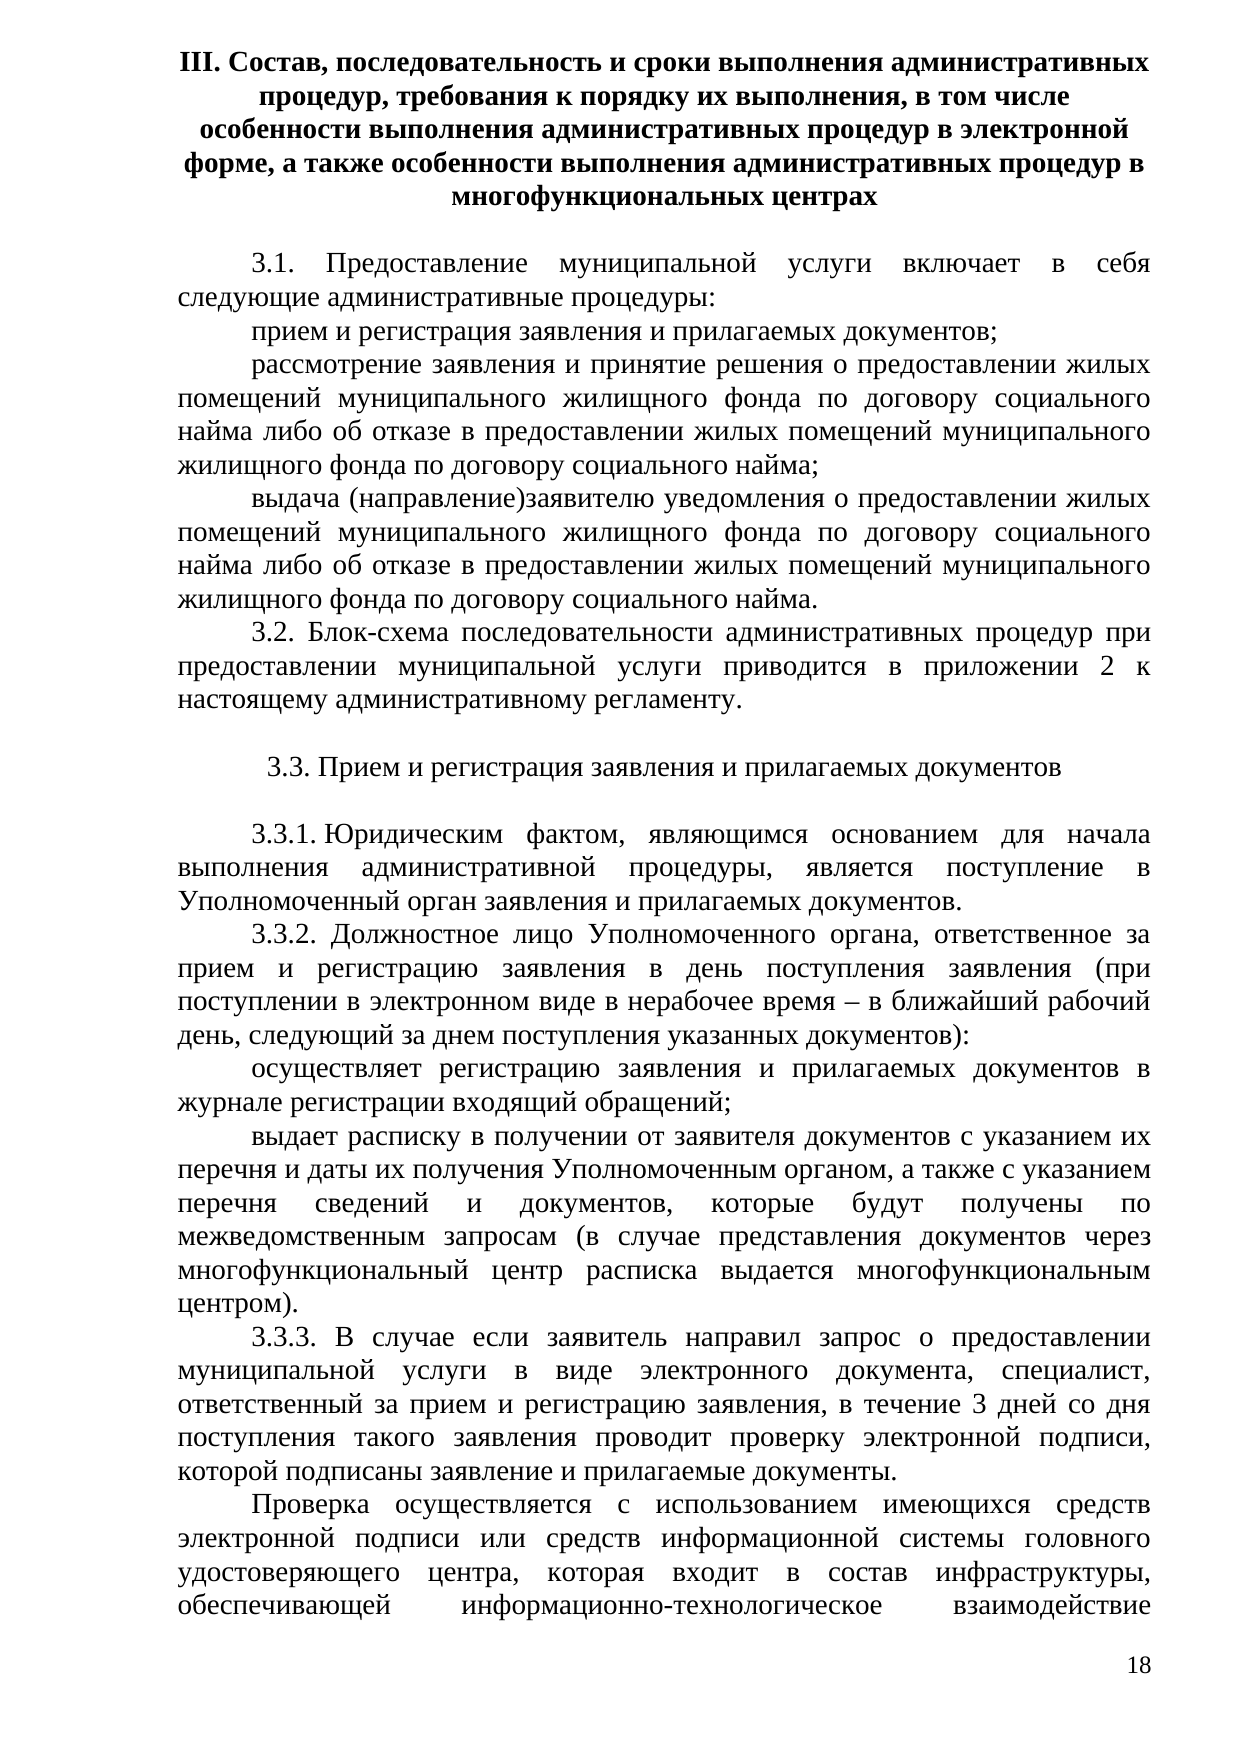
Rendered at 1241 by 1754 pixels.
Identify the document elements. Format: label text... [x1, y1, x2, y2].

text 3.1. Предоставление муниципальной услуги включает в себя следующие административные процедуры: [177, 246, 1152, 313]
text выдает расписку в получении от заявителя документов с указанием их перечня и даты их получения Уполномоченным органом, а также с указанием перечня сведений и документов, которые будут получены по межведомственным запросам (в случае представления документов через многофункциональный центр расписка выдается многофункциональным центром). [177, 1118, 1152, 1319]
text осуществляет регистрацию заявления и прилагаемых документов в журнале регистрации входящий обращений; [177, 1051, 1152, 1118]
subtitle III. Состав, последовательность и сроки выполнения административных процедур, требования к порядку их выполнения, в том числе особенности выполнения административных процедур в электронной форме, а также особенности выполнения административных процедур в многофункциональных центрах [177, 44, 1152, 212]
text 3.3. Прием и регистрация заявления и прилагаемых документов [177, 749, 1152, 782]
text прием и регистрация заявления и прилагаемых документов; [177, 313, 1152, 346]
text 3.3.1. Юридическим фактом, являющимся основанием для начала выполнения административной процедуры, является поступление в Уполномоченный орган заявления и прилагаемых документов. [177, 816, 1152, 916]
text 3.2. Блок-схема последовательности административных процедур при предоставлении муниципальной услуги приводится в приложении 2 к настоящему административному регламенту. [177, 614, 1152, 715]
text 3.3.3. В случае если заявитель направил запрос о предоставлении муниципальной услуги в виде электронного документа, специалист, ответственный за прием и регистрацию заявления, в течение 3 дней со дня поступления такого заявления проводит проверку электронной подписи, которой подписаны заявление и прилагаемые документы. [177, 1319, 1152, 1487]
text 3.3.2. Должностное лицо Уполномоченного органа, ответственное за прием и регистрацию заявления в день поступления заявления (при поступлении в электронном виде в нерабочее время – в ближайший рабочий день, следующий за днем поступления указанных документов): [177, 916, 1152, 1051]
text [177, 1487, 1152, 1621]
text выдача (направление)заявителю уведомления о предоставлении жилых помещений муниципального жилищного фонда по договору социального найма либо об отказе в предоставлении жилых помещений муниципального жилищного фонда по договору социального найма. [177, 480, 1152, 614]
text рассмотрение заявления и принятие решения о предоставлении жилых помещений муниципального жилищного фонда по договору социального найма либо об отказе в предоставлении жилых помещений муниципального жилищного фонда по договору социального найма; [177, 346, 1152, 480]
